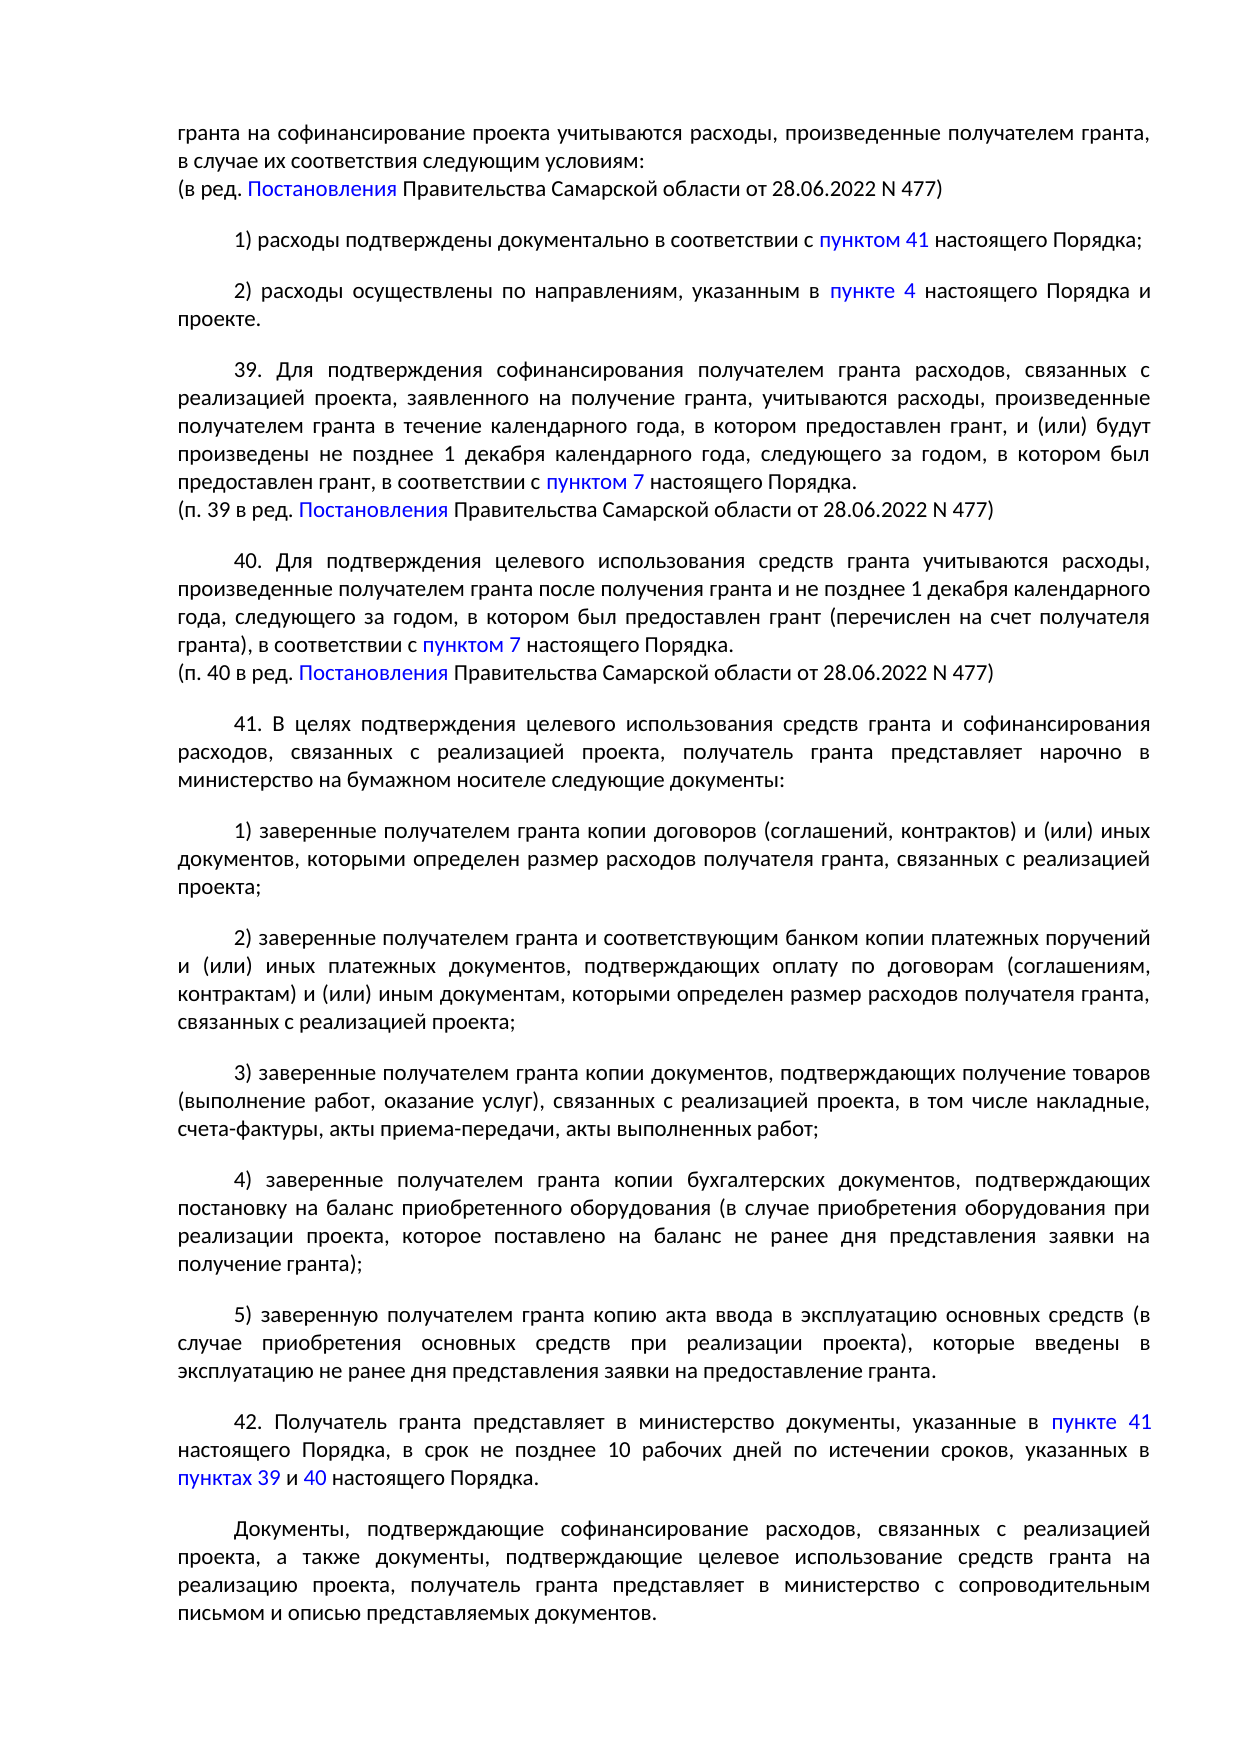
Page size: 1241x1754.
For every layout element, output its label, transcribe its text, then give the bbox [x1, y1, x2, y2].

text 2) заверенные получателем гранта и соответствующим банком копии платежных поручений и (или) иных платежных документов, подтверждающих оплату по договорам (соглашениям, контрактам) и (или) иным документам, которыми определен размер расходов получателя гранта, связанных с реализацией проекта; [177, 923, 1152, 1035]
text 39. Для подтверждения софинансирования получателем гранта расходов, связанных с реализацией проекта, заявленного на получение гранта, учитываются расходы, произведенные получателем гранта в течение календарного года, в котором предоставлен грант, и (или) будут произведены не позднее 1 декабря календарного года, следующего за годом, в котором был предоставлен грант, в соответствии с пунктом 7 настоящего Порядка. [177, 355, 1152, 495]
text 5) заверенную получателем гранта копию акта ввода в эксплуатацию основных средств (в случае приобретения основных средств при реализации проекта), которые введены в эксплуатацию не ранее дня представления заявки на предоставление гранта. [177, 1300, 1152, 1384]
text (в ред. Постановления Правительства Самарской области от 28.06.2022 N 477) [177, 174, 1152, 202]
text (п. 40 в ред. Постановления Правительства Самарской области от 28.06.2022 N 477) [177, 658, 1152, 686]
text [177, 118, 1152, 174]
text 42. Получатель гранта представляет в министерство документы, указанные в пункте 41 настоящего Порядка, в срок не позднее 10 рабочих дней по истечении сроков, указанных в пунктах 39 и 40 настоящего Порядка. [177, 1407, 1152, 1491]
text 2) расходы осуществлены по направлениям, указанным в пункте 4 настоящего Порядка и проекте. [177, 276, 1152, 332]
text 41. В целях подтверждения целевого использования средств гранта и софинансирования расходов, связанных с реализацией проекта, получатель гранта представляет нарочно в министерство на бумажном носителе следующие документы: [177, 709, 1152, 793]
text Документы, подтверждающие софинансирование расходов, связанных с реализацией проекта, а также документы, подтверждающие целевое использование средств гранта на реализацию проекта, получатель гранта представляет в министерство с сопроводительным письмом и описью представляемых документов. [177, 1514, 1152, 1626]
text (п. 39 в ред. Постановления Правительства Самарской области от 28.06.2022 N 477) [177, 495, 1152, 523]
text 3) заверенные получателем гранта копии документов, подтверждающих получение товаров (выполнение работ, оказание услуг), связанных с реализацией проекта, в том числе накладные, счета-фактуры, акты приема-передачи, акты выполненных работ; [177, 1058, 1152, 1142]
text 1) заверенные получателем гранта копии договоров (соглашений, контрактов) и (или) иных документов, которыми определен размер расходов получателя гранта, связанных с реализацией проекта; [177, 816, 1152, 900]
text 4) заверенные получателем гранта копии бухгалтерских документов, подтверждающих постановку на баланс приобретенного оборудования (в случае приобретения оборудования при реализации проекта, которое поставлено на баланс не ранее дня представления заявки на получение гранта); [177, 1165, 1152, 1277]
text 40. Для подтверждения целевого использования средств гранта учитываются расходы, произведенные получателем гранта после получения гранта и не позднее 1 декабря календарного года, следующего за годом, в котором был предоставлен грант (перечислен на счет получателя гранта), в соответствии с пунктом 7 настоящего Порядка. [177, 546, 1152, 658]
text 1) расходы подтверждены документально в соответствии с пунктом 41 настоящего Порядка; [177, 225, 1152, 253]
